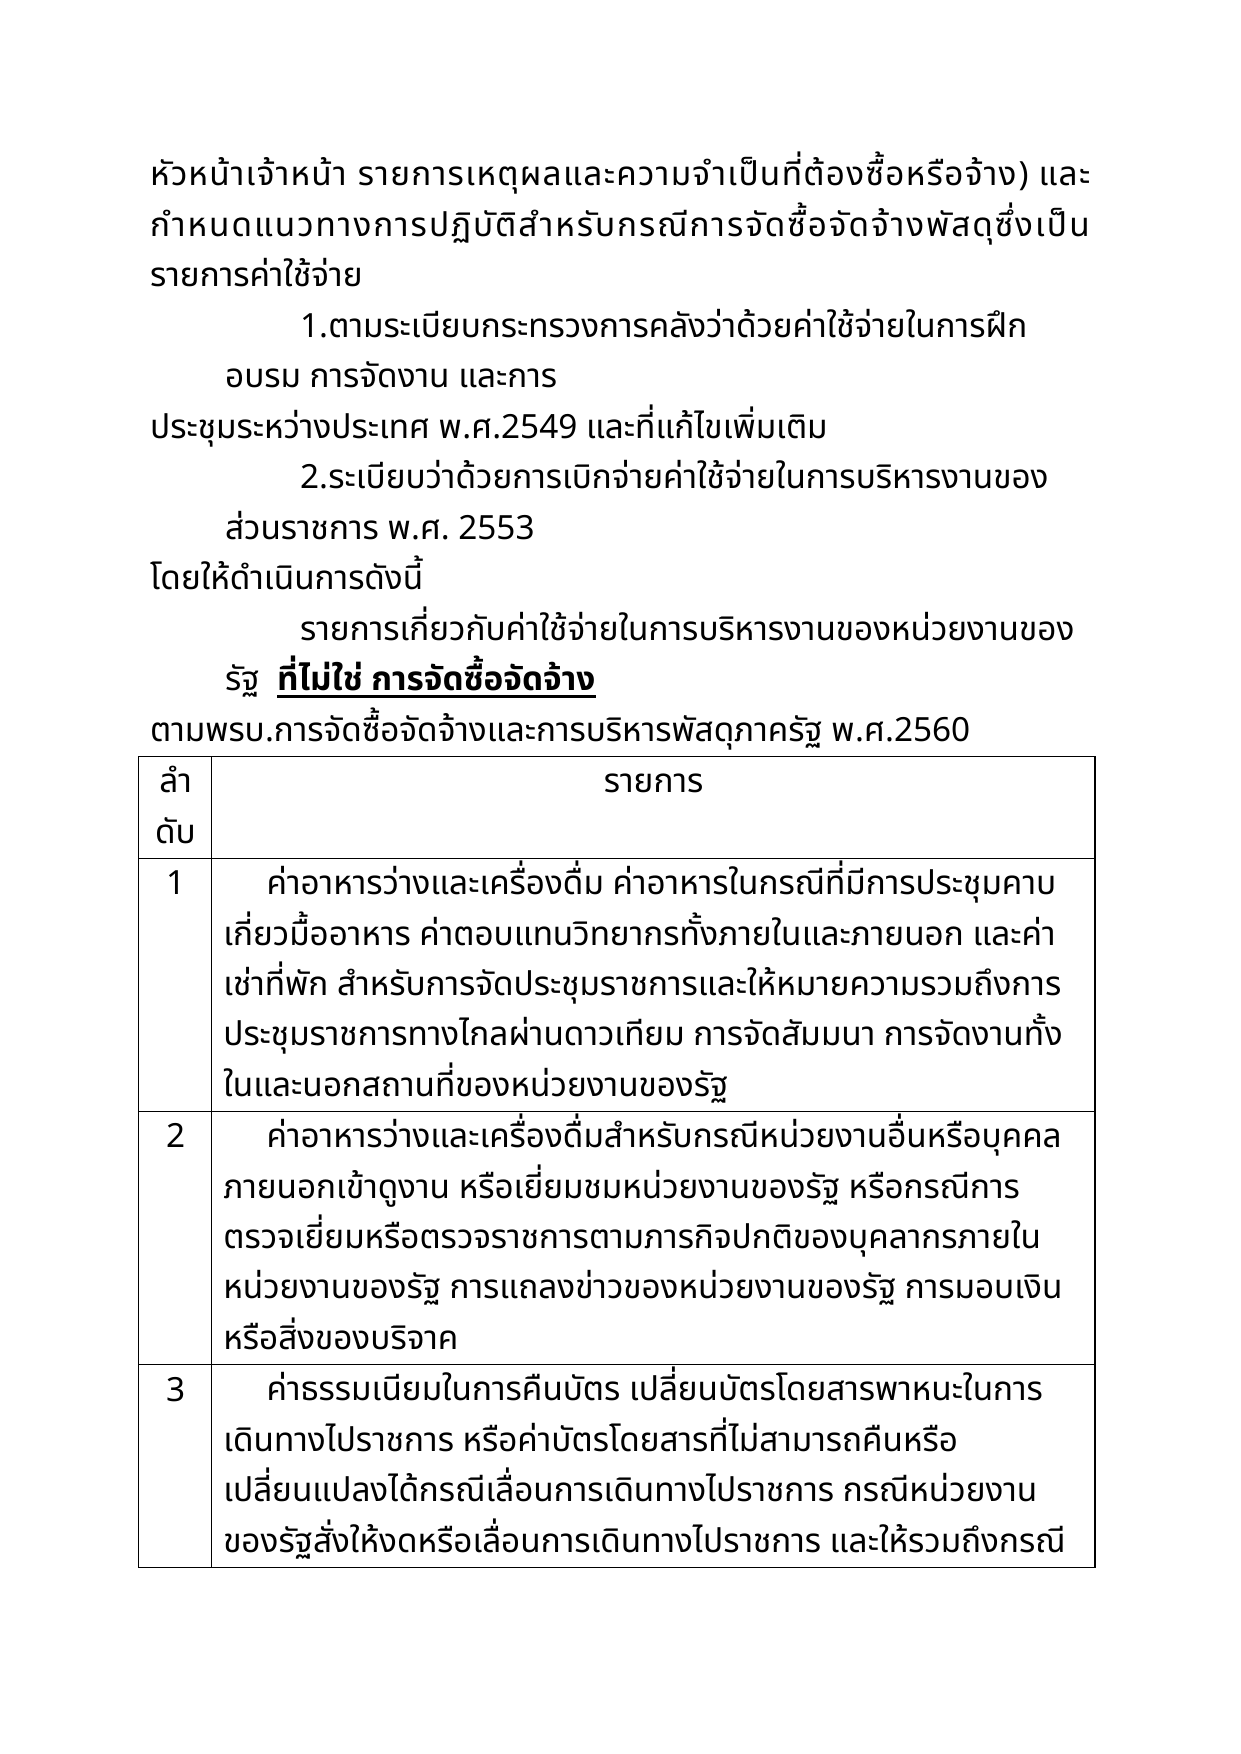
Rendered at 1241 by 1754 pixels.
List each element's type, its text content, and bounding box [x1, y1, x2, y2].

list รายการเกี่ยวกับค่าใช้จ่ายในการบริหารงานของหน่วยงานของรัฐ ที่ไม่ใช่ การจัดซื้อจัดจ้าง [225, 605, 1090, 706]
table_header ลำดับ [139, 757, 211, 858]
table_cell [212, 1365, 1094, 1567]
table_cell 3 [139, 1365, 211, 1567]
table_header รายการ [212, 757, 1094, 858]
table_cell 1 [139, 859, 211, 1111]
table_cell ค่าอาหารว่างและเครื่องดื่ม ค่าอาหารในกรณีที่มีการประชุมคาบเกี่ยวมื้ออาหาร ค่าตอบแทนวิทยากรทั้งภายในและภายนอก และค่าเช่าที่พัก สำหรับการจัดประชุมราชการและให้หมายความรวมถึงการประชุมราชการทางไกลผ่านดาวเทียม การจัดสัมมนา การจัดงานทั้งในและนอกสถานที่ของหน่วยงานของรัฐ [212, 859, 1094, 1111]
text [150, 150, 1090, 301]
table_cell ค่าอาหารว่างและเครื่องดื่มสำหรับกรณีหน่วยงานอื่นหรือบุคคลภายนอกเข้าดูงาน หรือเยี่ยมชมหน่วยงานของรัฐ หรือกรณีการตรวจเยี่ยมหรือตรวจราชการตามภารกิจปกติของบุคลากรภายในหน่วยงานของรัฐ การแถลงข่าวของหน่วยงานของรัฐ การมอบเงินหรือสิ่งของบริจาค [212, 1112, 1094, 1364]
table_cell 2 [139, 1112, 211, 1364]
list 2.ระเบียบว่าด้วยการเบิกจ่ายค่าใช้จ่ายในการบริหารงานของส่วนราชการ พ.ศ. 2553 [225, 453, 1090, 554]
text ประชุมระหว่างประเทศ พ.ศ.2549 และที่แก้ไขเพิ่มเติม [150, 402, 1090, 453]
list 1.ตามระเบียบกระทรวงการคลังว่าด้วยค่าใช้จ่ายในการฝึกอบรม การจัดงาน และการ [225, 301, 1090, 402]
list โดยให้ดำเนินการดังนี้ [150, 554, 1090, 605]
text ตามพรบ.การจัดซื้อจัดจ้างและการบริหารพัสดุภาครัฐ พ.ศ.2560 [150, 706, 1090, 756]
